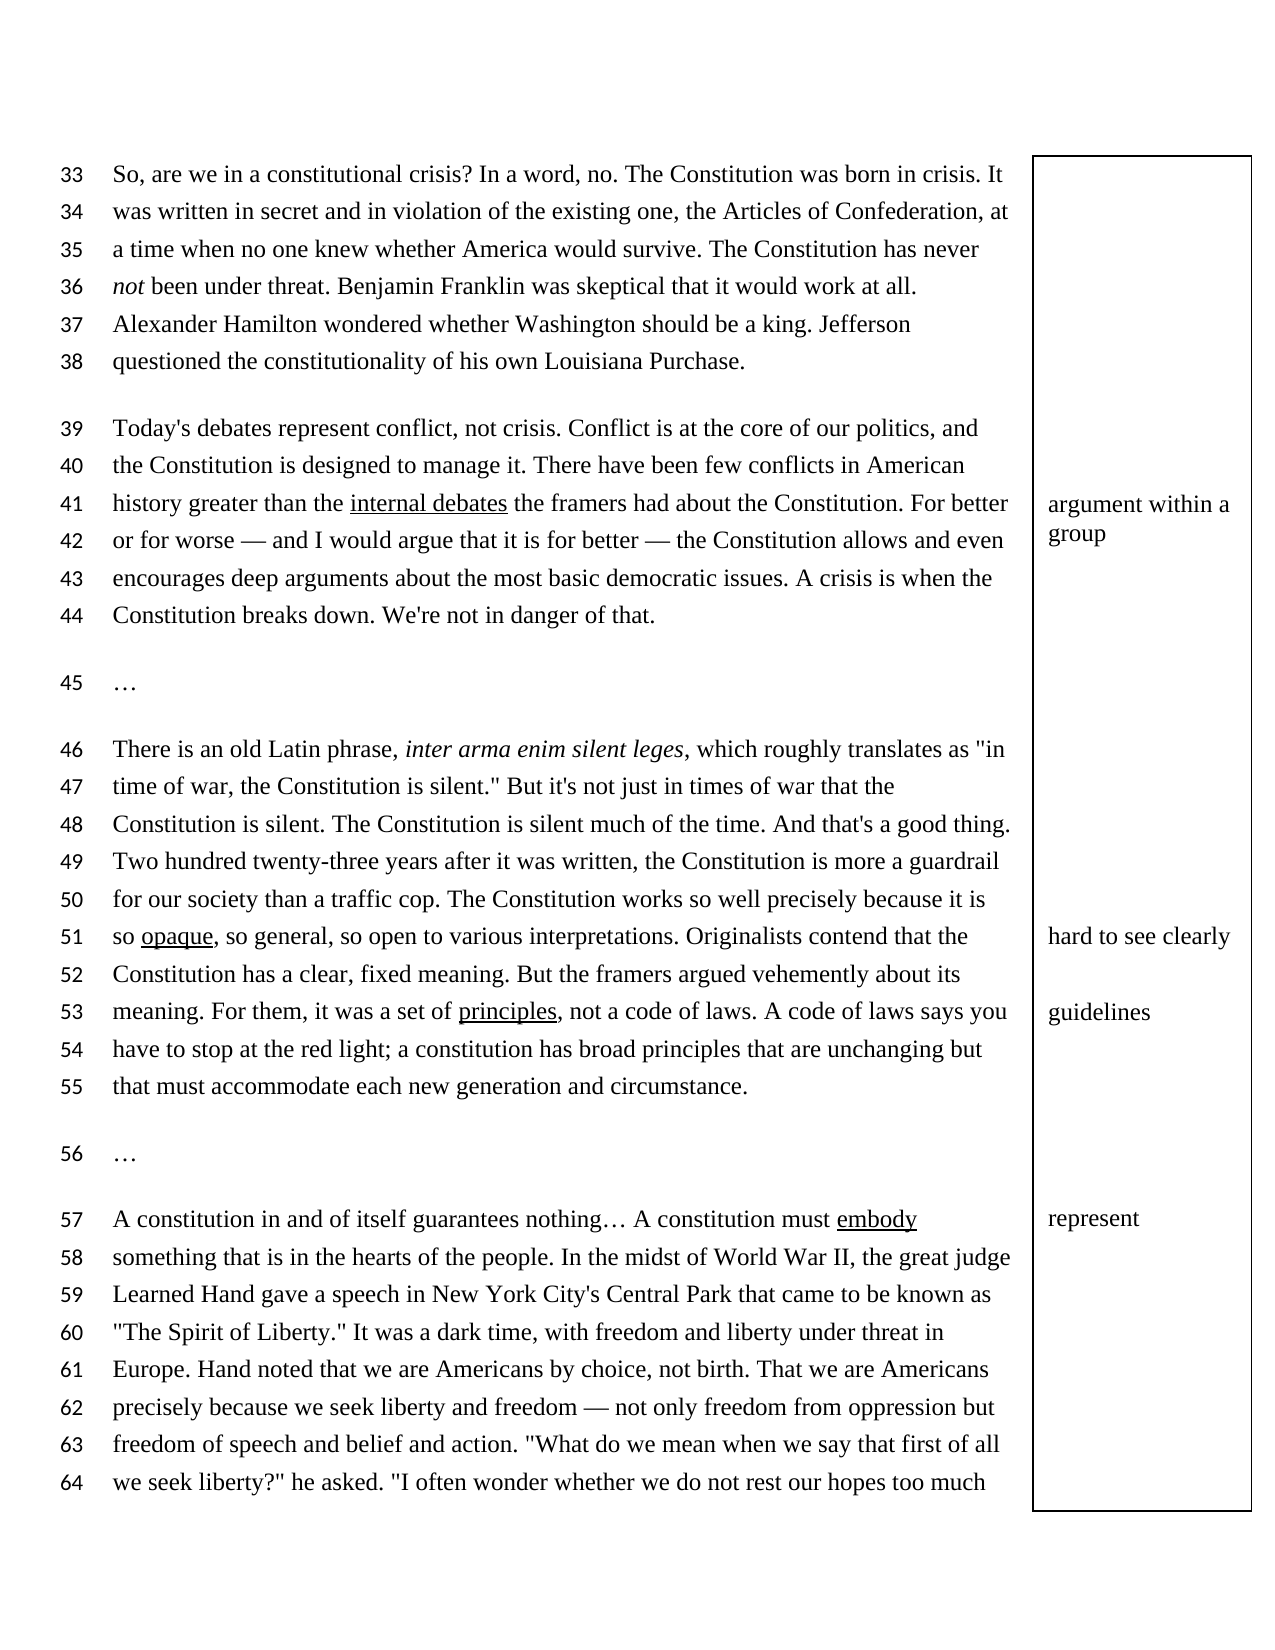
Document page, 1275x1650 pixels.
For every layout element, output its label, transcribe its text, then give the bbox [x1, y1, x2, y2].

text Today's debates represent conflict, not crisis. Conflict is at the core of our politics, and the Constitution is designed to manage it. There have been few conflicts in American history greater than the internal debates the framers had about the Constitution. For better or for worse — and I would argue that it is for better — the Constitution allows and even encourages deep arguments about the most basic democratic issues. A crisis is when the Constitution breaks down. We're not in danger of that. [112, 404, 1162, 629]
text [112, 1196, 1162, 1496]
text … [112, 658, 1162, 696]
text So, are we in a constitutional crisis? In a word, no. The Constitution was born in crisis. It was written in secret and in violation of the existing one, the Articles of Confederation, at a time when no one knew whether America would survive. The Constitution has never not been under threat. Benjamin Franklin was skeptical that it would work at all. Alexander Hamilton wondered whether Washington should be a king. Jefferson questioned the constitutionality of his own Louisiana Purchase. [112, 150, 1162, 375]
text There is an old Latin phrase, inter arma enim silent leges, which roughly translates as "in time of war, the Constitution is silent." But it's not just in times of war that the Constitution is silent. The Constitution is silent much of the time. And that's a good thing. Two hundred twenty-three years after it was written, the Constitution is more a guardrail for our society than a traffic cop. The Constitution works so well precisely because it is so opaque, so general, so open to various interpretations. Originalists contend that the Constitution has a clear, fixed meaning. But the framers argued vehemently about its meaning. For them, it was a set of principles, not a code of laws. A code of laws says you have to stop at the red light; a constitution has broad principles that are unchanging but that must accommodate each new generation and circumstance. [112, 725, 1162, 1100]
text … [112, 1129, 1162, 1167]
